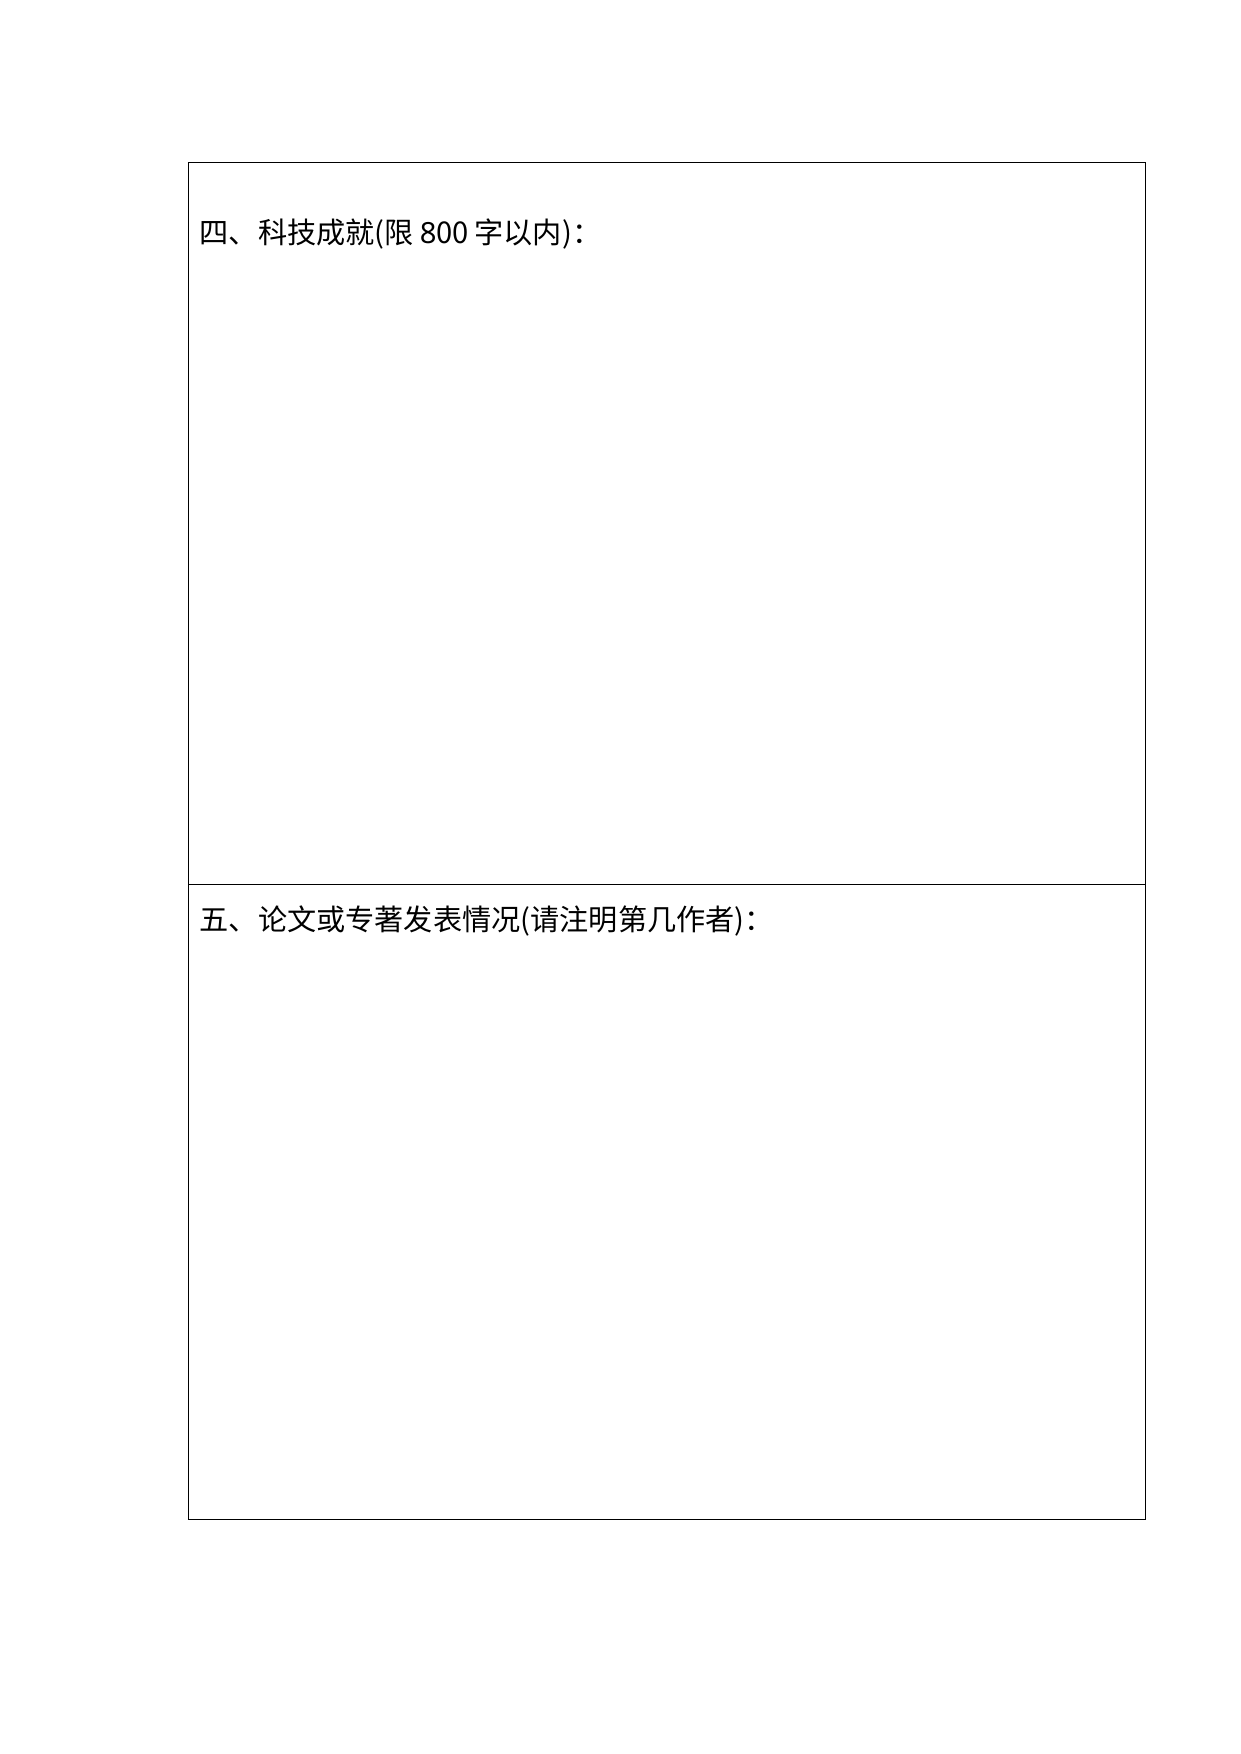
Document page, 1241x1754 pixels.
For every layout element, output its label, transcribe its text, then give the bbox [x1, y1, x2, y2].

table_cell 五、论文或专著发表情况(请注明第几作者)： [189, 885, 1145, 1519]
table_cell 四、科技成就(限800字以内)： [189, 163, 1145, 884]
